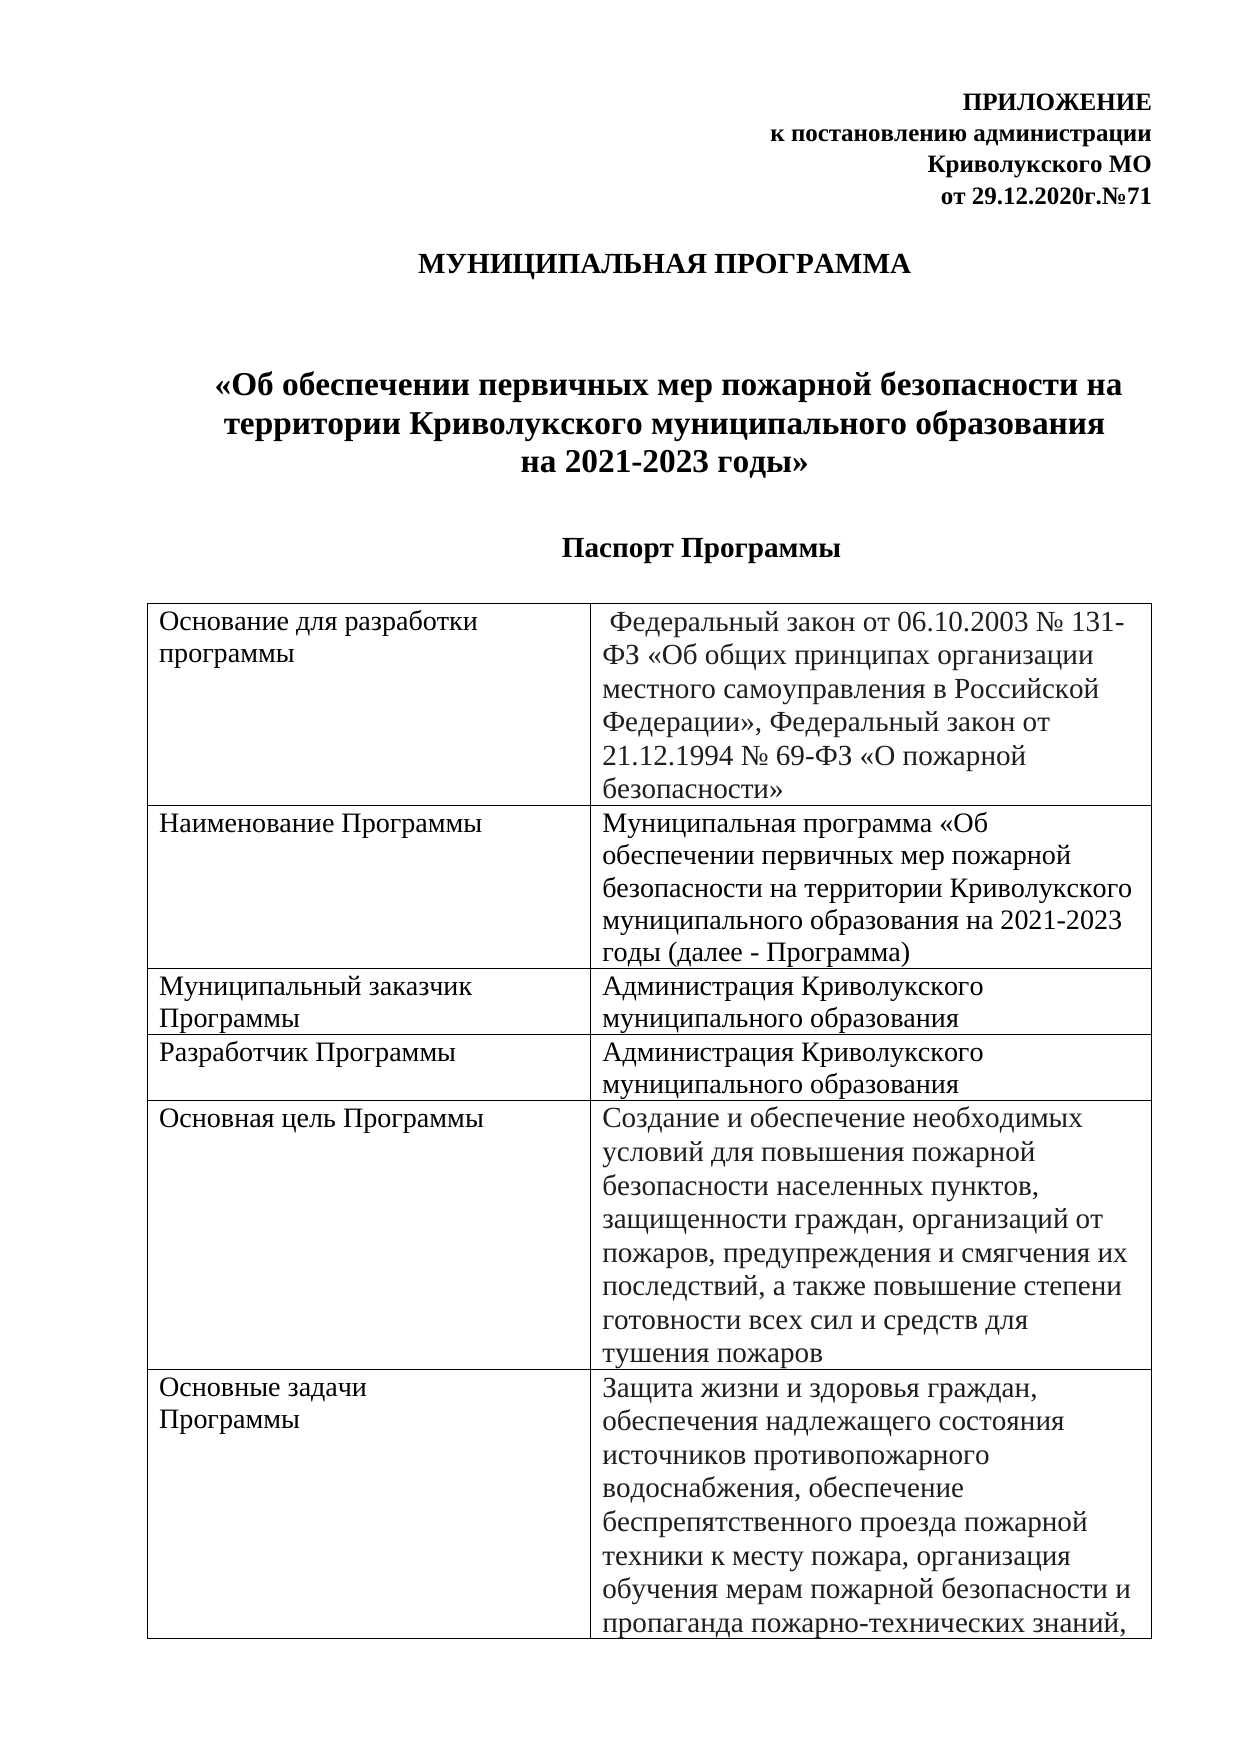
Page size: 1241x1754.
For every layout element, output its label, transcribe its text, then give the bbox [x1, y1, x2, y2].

subtitle Паспорт Программы [177, 530, 1152, 564]
table_header Федеральный закон от 06.10.2003 № 131-ФЗ «Об общих принципах организации местного самоуправления в Российской Федерации», Федеральный закон от 21.12.1994 № 69-ФЗ «О пожарной безопасности» [591, 604, 1151, 805]
subtitle Криволукского МО [177, 153, 1152, 178]
table_cell Создание и обеспечение необходимых условий для повышения пожарной безопасности населенных пунктов, защищенности граждан, организаций от пожаров, предупреждения и смягчения их последствий, а также повышение степени готовности всех сил и средств для тушения пожаров [591, 1101, 1151, 1369]
text на 2021-2023 годы» [177, 441, 1152, 479]
table_header Основание для разработки программы [148, 604, 590, 805]
table_cell Разработчик Программы [148, 1035, 590, 1099]
table_cell Администрация Криволукского муниципального образования [591, 1035, 1151, 1099]
subtitle к постановлению администрации [177, 122, 1152, 147]
text «Об обеспечении первичных мер пожарной безопасности на территории Криволукского муниципального образования [177, 364, 1152, 441]
subtitle ПРИЛОЖЕНИЕ [177, 90, 1152, 115]
table_cell Муниципальный заказчик Программы [148, 969, 590, 1034]
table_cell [591, 1370, 1151, 1638]
text МУНИЦИПАЛЬНАЯ ПРОГРАММА [177, 247, 1152, 280]
table_cell Основная цель Программы [148, 1101, 590, 1369]
table_cell Наименование Программы [148, 806, 590, 968]
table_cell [148, 1370, 590, 1638]
table_cell Администрация Криволукского муниципального образования [591, 969, 1151, 1034]
subtitle от 29.12.2020г.№71 [177, 184, 1152, 209]
table_cell Муниципальная программа «Об обеспечении первичных мер пожарной безопасности на территории Криволукского муниципального образования на 2021-2023 годы (далее - Программа) [591, 806, 1151, 968]
